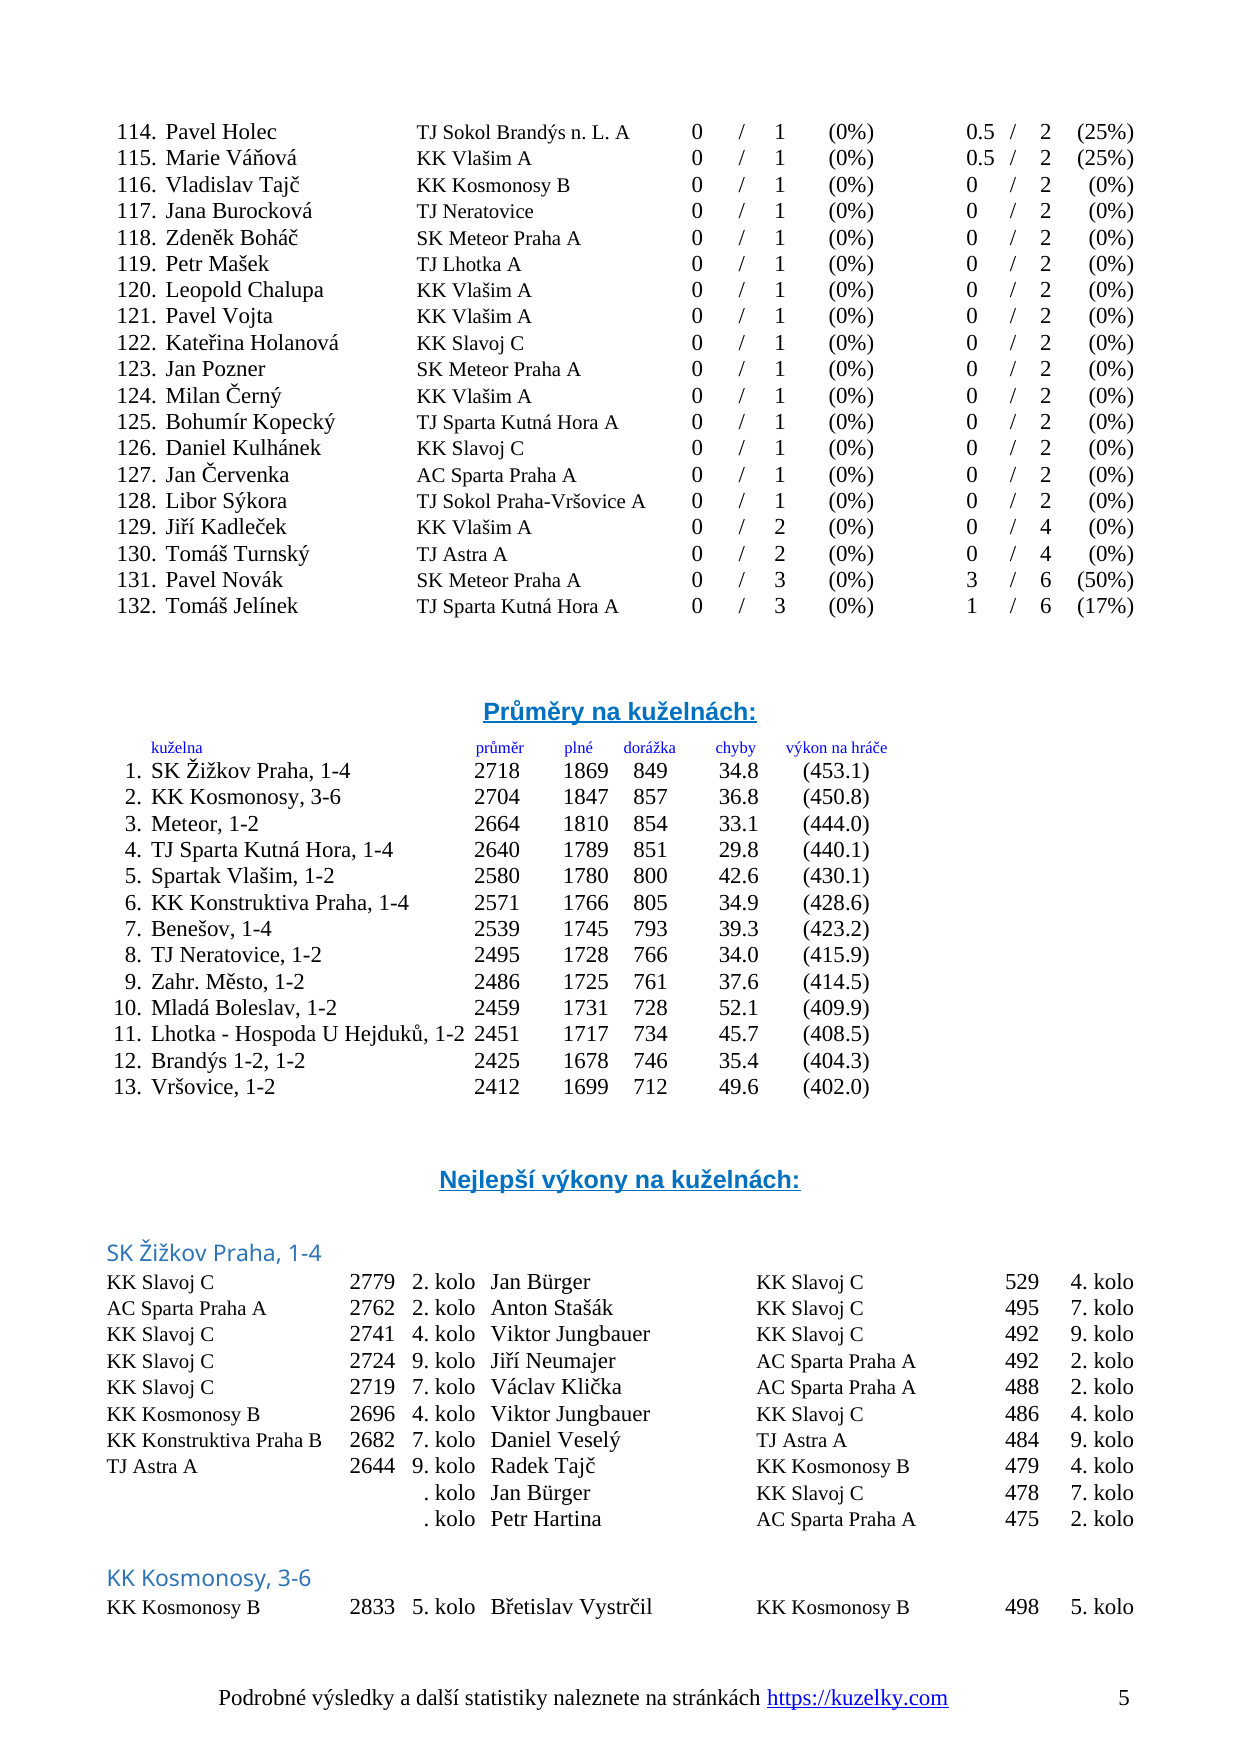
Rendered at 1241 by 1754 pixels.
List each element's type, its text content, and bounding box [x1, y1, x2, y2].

text 129. Jiří Kadleček KK Vlašim A 0 / 2 (0%) 0 / 4 (0%) [106, 513, 1134, 540]
text 117. Jana Burocková TJ Neratovice 0 / 1 (0%) 0 / 2 (0%) [106, 197, 1134, 223]
text . kolo Jan Bürger KK Slavoj C 478 7. kolo [106, 1479, 1134, 1505]
text 124. Milan Černý KK Vlašim A 0 / 1 (0%) 0 / 2 (0%) [106, 382, 1134, 408]
text 127. Jan Červenka AC Sparta Praha A 0 / 1 (0%) 0 / 2 (0%) [106, 461, 1134, 487]
text KK Slavoj C 2741 4. kolo Viktor Jungbauer KK Slavoj C 492 9. kolo [106, 1321, 1134, 1347]
text 130. Tomáš Turnský TJ Astra A 0 / 2 (0%) 0 / 4 (0%) [106, 540, 1134, 566]
text 1. SK Žižkov Praha, 1-4 2718 1869 849 34.8 (453.1) [106, 757, 1134, 783]
text KK Konstruktiva Praha B 2682 7. kolo Daniel Veselý TJ Astra A 484 9. kolo [106, 1426, 1134, 1452]
text 115. Marie Váňová KK Vlašim A 0 / 1 (0%) 0.5 / 2 (25%) [106, 144, 1134, 171]
subtitle SK Žižkov Praha, 1-4 [106, 1237, 1134, 1268]
text KK Kosmonosy B 2833 5. kolo Břetislav Vystrčil KK Kosmonosy B 498 5. kolo [106, 1593, 1134, 1619]
subtitle KK Kosmonosy, 3-6 [106, 1562, 1134, 1593]
text 6. KK Konstruktiva Praha, 1-4 2571 1766 805 34.9 (428.6) [106, 889, 1134, 915]
text 118. Zdeněk Boháč SK Meteor Praha A 0 / 1 (0%) 0 / 2 (0%) [106, 223, 1134, 250]
text 11. Lhotka - Hospoda U Hejduků, 1-2 2451 1717 734 45.7 (408.5) [106, 1021, 1134, 1047]
text 121. Pavel Vojta KK Vlašim A 0 / 1 (0%) 0 / 2 (0%) [106, 303, 1134, 329]
text KK Slavoj C 2724 9. kolo Jiří Neumajer AC Sparta Praha A 492 2. kolo [106, 1347, 1134, 1373]
text 12. Brandýs 1-2, 1-2 2425 1678 746 35.4 (404.3) [106, 1047, 1134, 1073]
text KK Slavoj C 2779 2. kolo Jan Bürger KK Slavoj C 529 4. kolo [106, 1268, 1134, 1294]
text 119. Petr Mašek TJ Lhotka A 0 / 1 (0%) 0 / 2 (0%) [106, 250, 1134, 276]
text 125. Bohumír Kopecký TJ Sparta Kutná Hora A 0 / 1 (0%) 0 / 2 (0%) [106, 408, 1134, 434]
text . kolo Petr Hartina AC Sparta Praha A 475 2. kolo [106, 1505, 1134, 1531]
text 2. KK Kosmonosy, 3-6 2704 1847 857 36.8 (450.8) [106, 783, 1134, 810]
text KK Kosmonosy B 2696 4. kolo Viktor Jungbauer KK Slavoj C 486 4. kolo [106, 1399, 1134, 1426]
text kuželna průměr plné dorážka chyby výkon na hráče [106, 738, 1134, 757]
text 10. Mladá Boleslav, 1-2 2459 1731 728 52.1 (409.9) [106, 994, 1134, 1021]
text 8. TJ Neratovice, 1-2 2495 1728 766 34.0 (415.9) [106, 941, 1134, 968]
text KK Slavoj C 2719 7. kolo Václav Klička AC Sparta Praha A 488 2. kolo [106, 1373, 1134, 1399]
text 122. Kateřina Holanová KK Slavoj C 0 / 1 (0%) 0 / 2 (0%) [106, 329, 1134, 355]
text 116. Vladislav Tajč KK Kosmonosy B 0 / 1 (0%) 0 / 2 (0%) [106, 171, 1134, 197]
text 128. Libor Sýkora TJ Sokol Praha-Vršovice A 0 / 1 (0%) 0 / 2 (0%) [106, 487, 1134, 513]
text 126. Daniel Kulhánek KK Slavoj C 0 / 1 (0%) 0 / 2 (0%) [106, 434, 1134, 461]
text 7. Benešov, 1-4 2539 1745 793 39.3 (423.2) [106, 915, 1134, 941]
text Nejlepší výkony na kuželnách: [94, 1165, 1145, 1193]
text 5. Spartak Vlašim, 1-2 2580 1780 800 42.6 (430.1) [106, 862, 1134, 889]
text 13. Vršovice, 1-2 2412 1699 712 49.6 (402.0) [106, 1073, 1134, 1099]
text TJ Astra A 2644 9. kolo Radek Tajč KK Kosmonosy B 479 4. kolo [106, 1452, 1134, 1479]
text Průměry na kuželnách: [94, 697, 1145, 725]
text 3. Meteor, 1-2 2664 1810 854 33.1 (444.0) [106, 810, 1134, 836]
text 132. Tomáš Jelínek TJ Sparta Kutná Hora A 0 / 3 (0%) 1 / 6 (17%) [106, 592, 1134, 619]
text 9. Zahr. Město, 1-2 2486 1725 761 37.6 (414.5) [106, 968, 1134, 994]
text 4. TJ Sparta Kutná Hora, 1-4 2640 1789 851 29.8 (440.1) [106, 836, 1134, 862]
text 120. Leopold Chalupa KK Vlašim A 0 / 1 (0%) 0 / 2 (0%) [106, 276, 1134, 303]
text 114. Pavel Holec TJ Sokol Brandýs n. L. A 0 / 1 (0%) 0.5 / 2 (25%) [106, 118, 1134, 144]
text AC Sparta Praha A 2762 2. kolo Anton Stašák KK Slavoj C 495 7. kolo [106, 1294, 1134, 1321]
text 123. Jan Pozner SK Meteor Praha A 0 / 1 (0%) 0 / 2 (0%) [106, 355, 1134, 382]
text 131. Pavel Novák SK Meteor Praha A 0 / 3 (0%) 3 / 6 (50%) [106, 566, 1134, 592]
